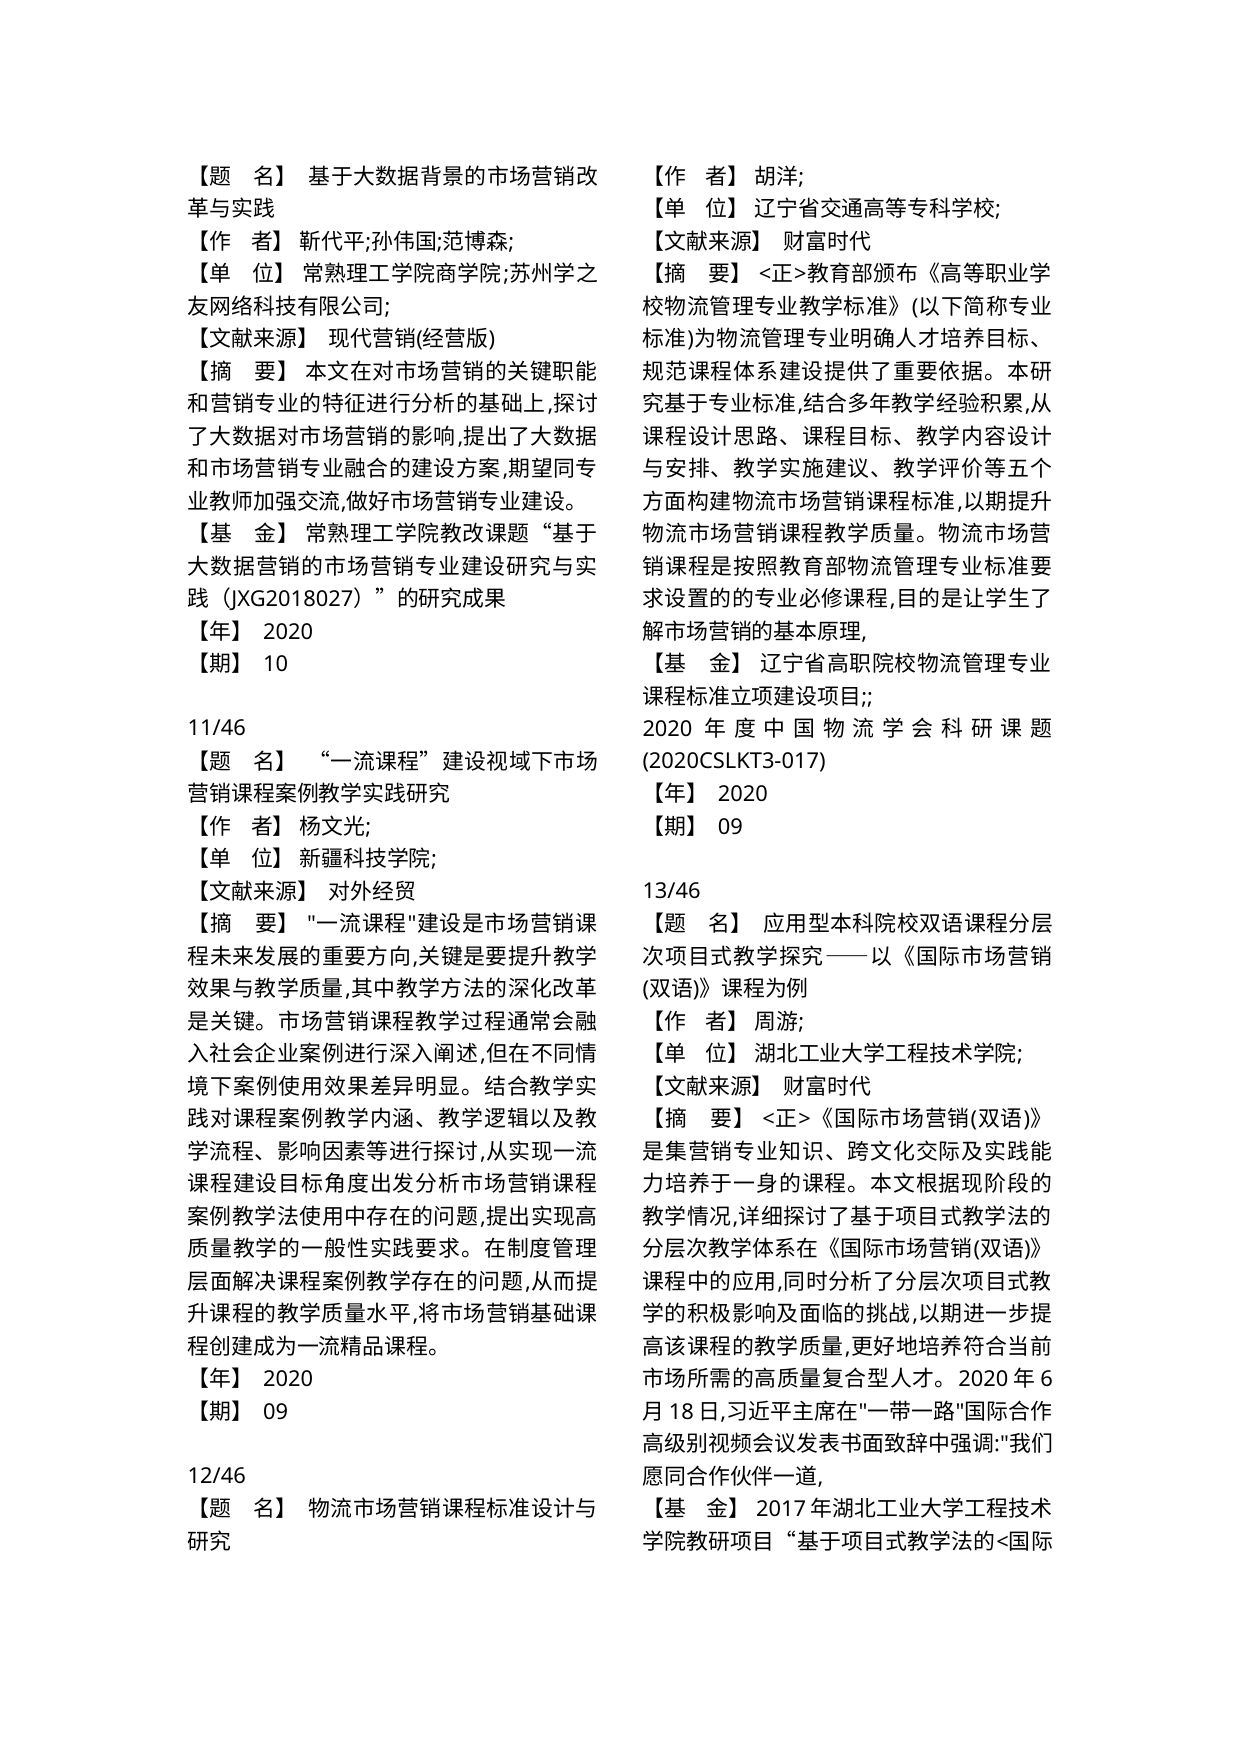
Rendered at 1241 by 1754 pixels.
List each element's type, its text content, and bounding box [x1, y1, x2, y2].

text 【基 金】 2017年湖北工业大学工程技术学院教研项目“基于项目式教学法的<国际市场营销(双语)>课程教学模式改革探究”(编号:X2007014) [642, 1491, 1053, 1556]
text 【文献来源】 财富时代 [642, 1068, 1053, 1101]
text 【作 者】 周游; [642, 1003, 1053, 1036]
text 【年】 2020 [187, 1361, 598, 1393]
text 【作 者】 杨文光; [187, 808, 598, 841]
text 【题 名】 基于大数据背景的市场营销改革与实践 [187, 158, 598, 223]
text 【摘 要】 <正>教育部颁布《高等职业学校物流管理专业教学标准》(以下简称专业标准)为物流管理专业明确人才培养目标、规范课程体系建设提供了重要依据。本研究基于专业标准,结合多年教学经验积累,从课程设计思路、课程目标、教学内容设计与安排、教学实施建议、教学评价等五个方面构建物流市场营销课程标准,以期提升物流市场营销课程教学质量。物流市场营销课程是按照教育部物流管理专业标准要求设置的的专业必修课程,目的是让学生了解市场营销的基本原理, [642, 256, 1053, 646]
text 【基 金】 常熟理工学院教改课题“基于大数据营销的市场营销专业建设研究与实践（JXG2018027）”的研究成果 [187, 516, 598, 613]
text 【期】 10 [187, 646, 598, 678]
text 12/46 [187, 1458, 598, 1491]
text 【题 名】 应用型本科院校双语课程分层次项目式教学探究——以《国际市场营销(双语)》课程为例 [642, 906, 1053, 1003]
text 【文献来源】 对外经贸 [187, 873, 598, 906]
text 【题 名】 物流市场营销课程标准设计与研究 [187, 1491, 598, 1556]
text 【年】 2020 [642, 776, 1053, 808]
text 【单 位】 湖北工业大学工程技术学院; [642, 1036, 1053, 1068]
text 【期】 09 [187, 1393, 598, 1426]
text 【年】 2020 [187, 613, 598, 646]
text 【作 者】 胡洋; [642, 158, 1053, 191]
text 【单 位】 常熟理工学院商学院;苏州学之友网络科技有限公司; [187, 256, 598, 321]
text 2020年度中国物流学会科研课题(2020CSLKT3-017) [642, 711, 1053, 776]
text 【期】 09 [642, 808, 1053, 841]
text 【单 位】 新疆科技学院; [187, 841, 598, 873]
text 【作 者】 靳代平;孙伟国;范博森; [187, 223, 598, 256]
text 13/46 [642, 873, 1053, 906]
text 【摘 要】 <正>《国际市场营销(双语)》是集营销专业知识、跨文化交际及实践能力培养于一身的课程。本文根据现阶段的教学情况,详细探讨了基于项目式教学法的分层次教学体系在《国际市场营销(双语)》课程中的应用,同时分析了分层次项目式教学的积极影响及面临的挑战,以期进一步提高该课程的教学质量,更好地培养符合当前市场所需的高质量复合型人才。2020年6月18日,习近平主席在"一带一路"国际合作高级别视频会议发表书面致辞中强调:"我们愿同合作伙伴一道, [642, 1101, 1053, 1491]
text 11/46 [187, 711, 598, 743]
text 【文献来源】 现代营销(经营版) [187, 321, 598, 353]
text 【文献来源】 财富时代 [642, 223, 1053, 256]
text 【单 位】 辽宁省交通高等专科学校; [642, 191, 1053, 223]
text 【基 金】 辽宁省高职院校物流管理专业课程标准立项建设项目;; [642, 646, 1053, 711]
text 【摘 要】 本文在对市场营销的关键职能和营销专业的特征进行分析的基础上,探讨了大数据对市场营销的影响,提出了大数据和市场营销专业融合的建设方案,期望同专业教师加强交流,做好市场营销专业建设。 [187, 353, 598, 516]
text 【摘 要】 "一流课程"建设是市场营销课程未来发展的重要方向,关键是要提升教学效果与教学质量,其中教学方法的深化改革是关键。市场营销课程教学过程通常会融入社会企业案例进行深入阐述,但在不同情境下案例使用效果差异明显。结合教学实践对课程案例教学内涵、教学逻辑以及教学流程、影响因素等进行探讨,从实现一流课程建设目标角度出发分析市场营销课程案例教学法使用中存在的问题,提出实现高质量教学的一般性实践要求。在制度管理层面解决课程案例教学存在的问题,从而提升课程的教学质量水平,将市场营销基础课程创建成为一流精品课程。 [187, 906, 598, 1361]
text 【题 名】 “一流课程”建设视域下市场营销课程案例教学实践研究 [187, 743, 598, 808]
